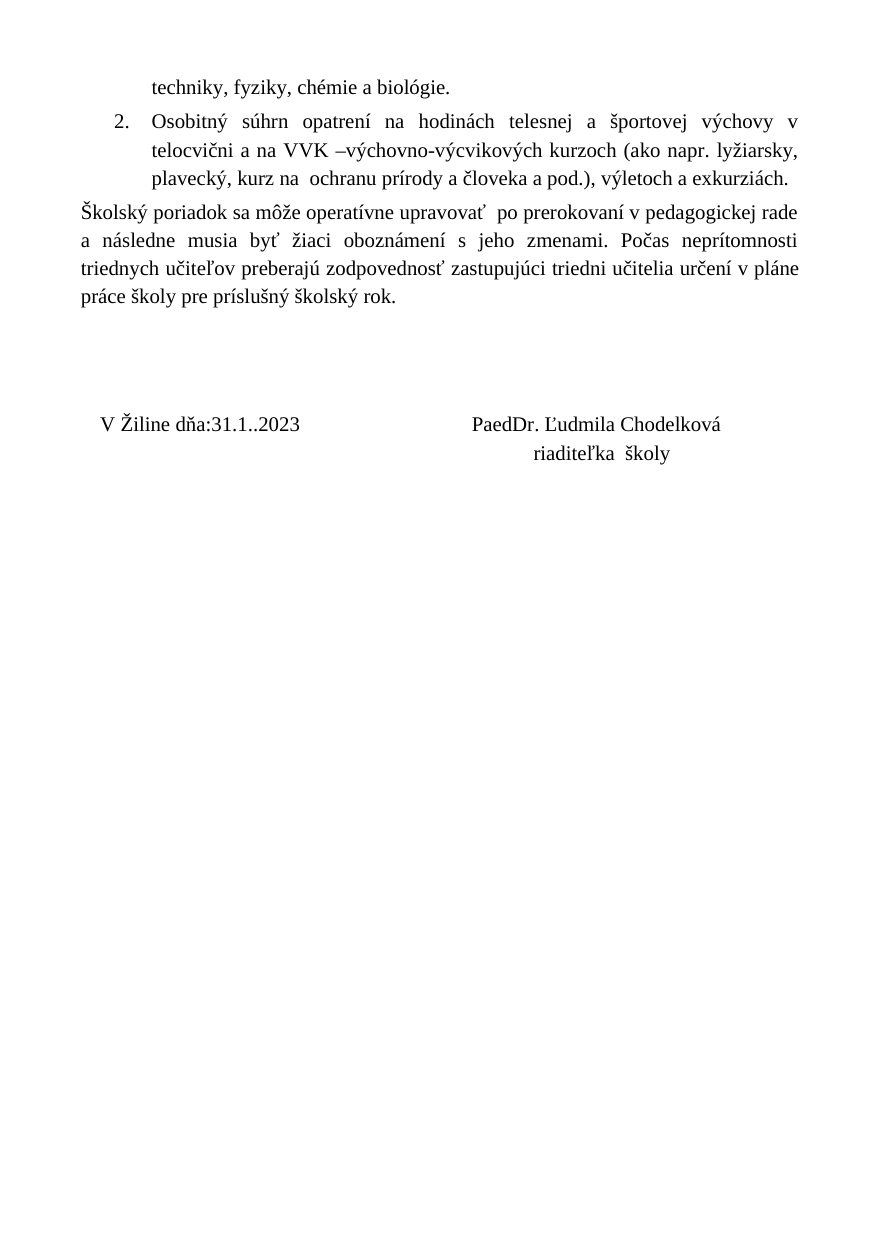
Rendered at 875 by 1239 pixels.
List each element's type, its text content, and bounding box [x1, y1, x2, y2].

text V Žiline dňa:31.1..2023 PaedDr. Ľudmila Chodelková [100, 407, 799, 438]
text Školský poriadok sa môže operatívne upravovať po prerokovaní v pedagogickej rade a následne musia byť žiaci oboznámení s jeho zmenami. Počas neprítomnosti triednych učiteľov preberajú zodpovednosť zastupujúci triedni učitelia určení v pláne práce školy pre príslušný školský rok. [81, 200, 799, 308]
text riaditeľka školy [75, 438, 799, 466]
list Osobitný súhrn opatrení na hodinách telesnej a športovej výchovy v telocvični a na VVK –výchovno-výcvikových kurzoch (ako napr. lyžiarsky, plavecký, kurz na ochranu prírody a človeka a pod.), výletoch a exkurziách. [114, 109, 799, 190]
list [114, 75, 799, 99]
